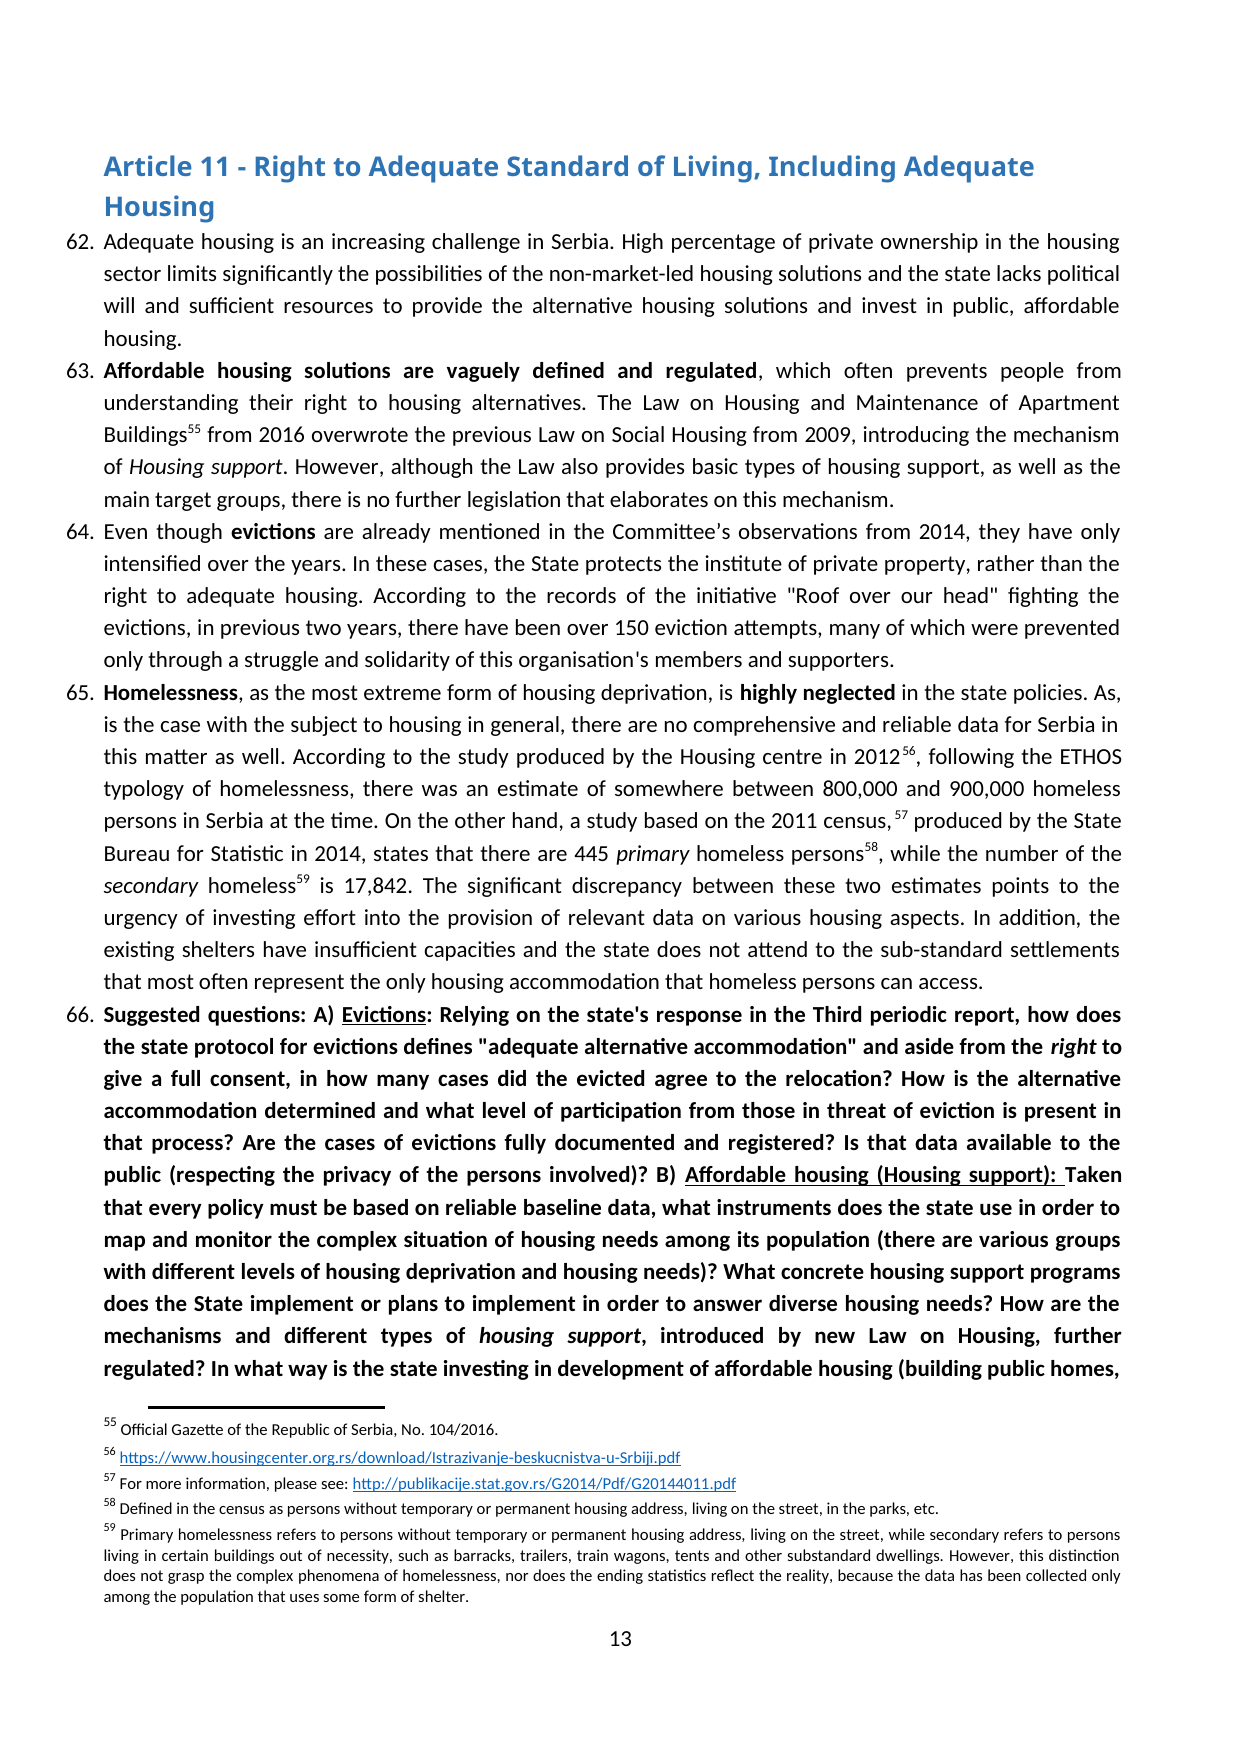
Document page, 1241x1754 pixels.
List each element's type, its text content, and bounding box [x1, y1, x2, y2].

list Affordable housing solutions are vaguely defined and regulated, which often prevents people from understanding their right to housing alternatives. The Law on Housing and Maintenance of Apartment Buildings from 2016 overwrote the previous Law on Social Housing from 2009, introducing the mechanism of Housing support. However, although the Law also provides basic types of housing support, as well as the main target groups, there is no further legislation that elaborates on this mechanism. [66, 356, 1122, 513]
subtitle Article 11 - Right to Adequate Standard of Living, Including Adequate Housing [103, 148, 1093, 224]
list Even though evictions are already mentioned in the Committee’s observations from 2014, they have only intensified over the years. In these cases, the State protects the institute of private property, rather than the right to adequate housing. According to the records of the initiative "Roof over our head" fighting the evictions, in previous two years, there have been over 150 eviction attempts, many of which were prevented only through a struggle and solidarity of this organisation's members and supporters. [66, 517, 1122, 674]
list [66, 1000, 1122, 1382]
list Homelessness, as the most extreme form of housing deprivation, is highly neglected in the state policies. As, is the case with the subject to housing in general, there are no comprehensive and reliable data for Serbia in this matter as well. According to the study produced by the Housing centre in 2012, following the ETHOS typology of homelessness, there was an estimate of somewhere between 800,000 and 900,000 homeless persons in Serbia at the time. On the other hand, a study based on the 2011 census, produced by the State Bureau for Statistic in 2014, states that there are 445 primary homeless persons, while the number of the secondary homeless is 17,842. The significant discrepancy between these two estimates points to the urgency of investing effort into the provision of relevant data on various housing aspects. In addition, the existing shelters have insufficient capacities and the state does not attend to the sub-standard settlements that most often represent the only housing accommodation that homeless persons can access. [66, 678, 1122, 996]
list Adequate housing is an increasing challenge in Serbia. High percentage of private ownership in the housing sector limits significantly the possibilities of the non-market-led housing solutions and the state lacks political will and sufficient resources to provide the alternative housing solutions and invest in public, affordable housing. [66, 227, 1122, 352]
